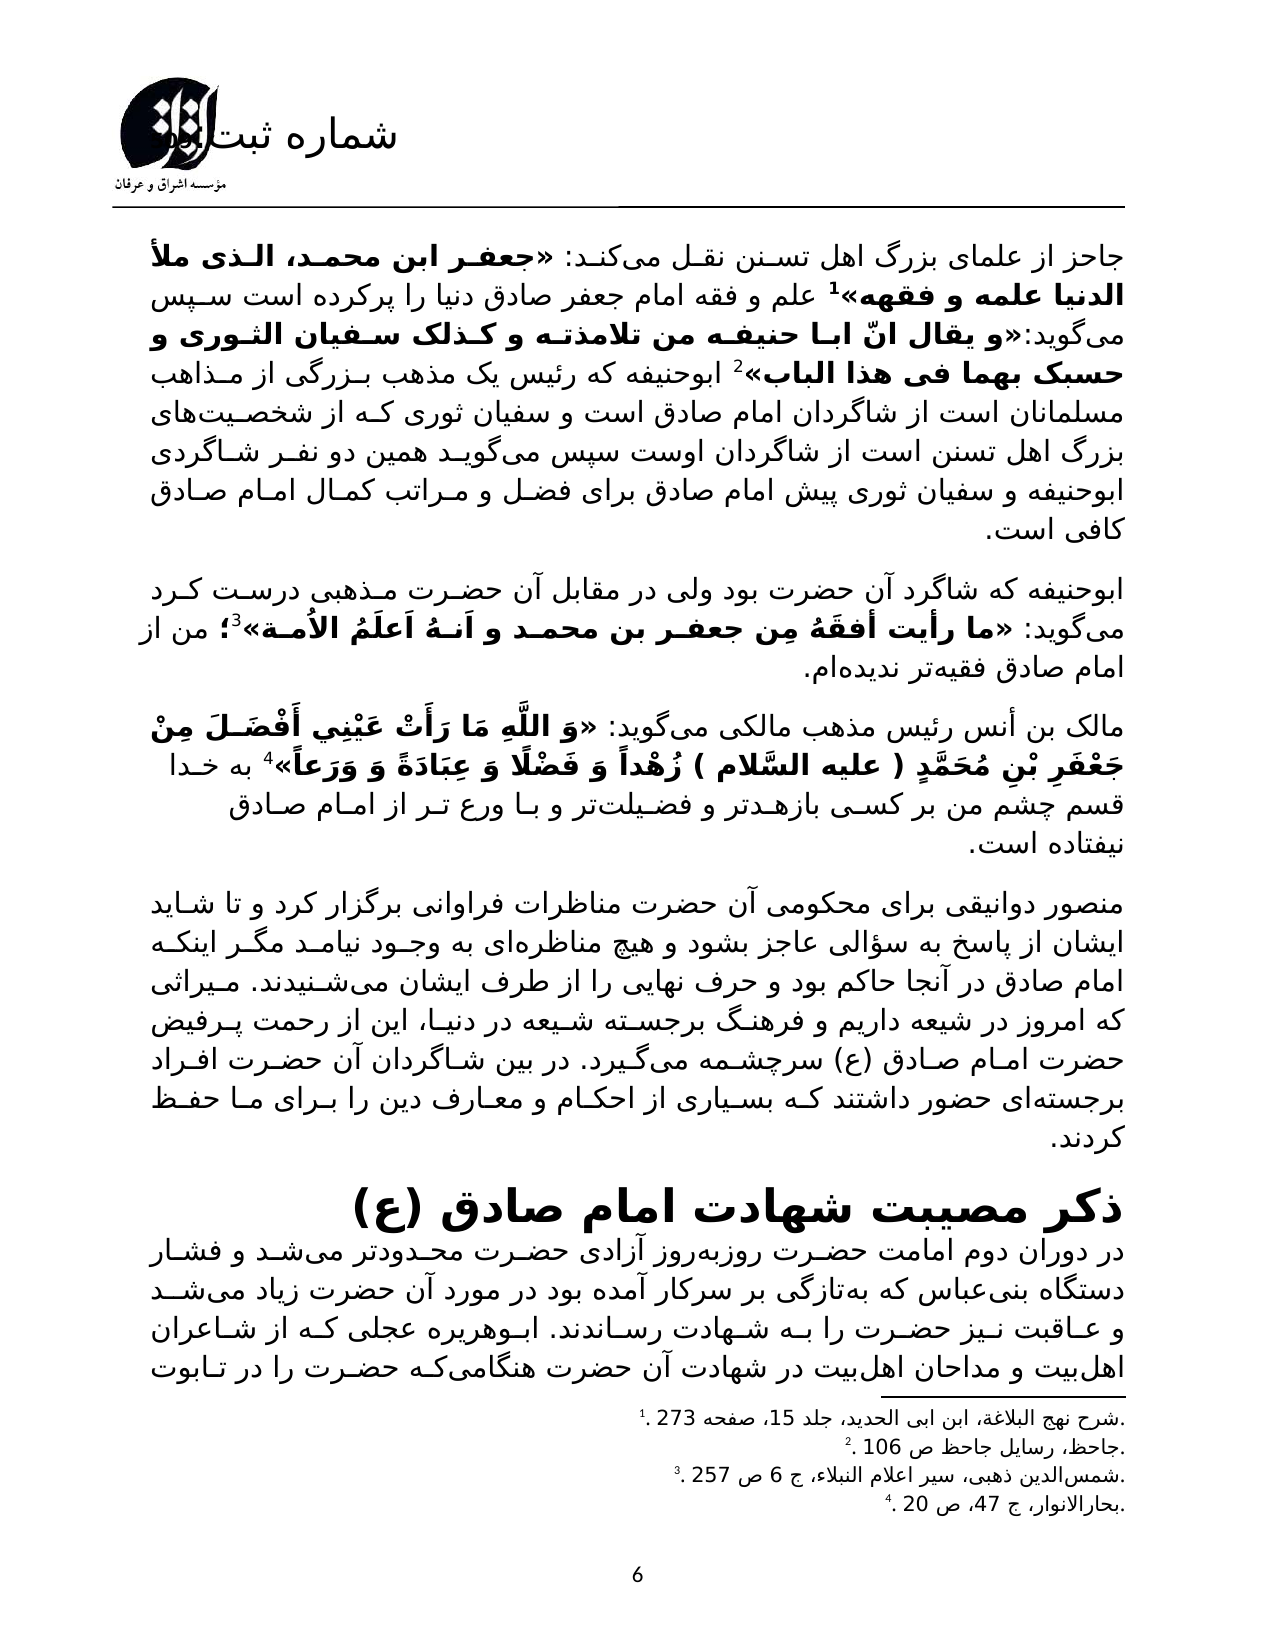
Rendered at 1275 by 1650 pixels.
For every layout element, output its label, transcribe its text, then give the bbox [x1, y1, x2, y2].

text منصور دوانیقی برای محکومی آن حضرت مناظرات فراوانی برگزار کرد و تا شاید ایشان از پاسخ به سؤالی عاجز بشود و هیچ مناظره‌ای به وجود نیامد مگر اینکه امام صادق در آنجا حاکم بود و حرف نهایی را از طرف ایشان می‌شنیدند. میراثی که امروز در شیعه داریم و فرهنگ برجسته شیعه در دنیا، این از رحمت پرفیض حضرت امام صادق (ع) سرچشمه می‌گیرد. در بین شاگردان آن حضرت افراد برجسته‌ای حضور داشتند که بسیاری از احکام و معارف دین را برای ما حفظ کردند. [150, 886, 1125, 1154]
text ابوحنیفه که شاگرد آن حضرت بود ولی در مقابل آن حضرت مذهبی درست کرد می‌گوید: «ما رأیت أفقَهُ مِن جعفر بن محمد و اَنهُ اَعلَمُ الاُمة»؛ من از امام صادق فقیه‌تر ندیده‌ام. [150, 572, 1125, 684]
text جاحز از علمای بزرگ اهل تسنن نقل می‌کند: «جعفر ابن محمد، الذی ملأ الدنیا علمه و فقهه» علم و فقه امام جعفر صادق دنیا را پرکرده است سپس می‌گوید:«و یقال انّ ابا حنیفه من تلامذته و کذلک سفیان الثوری و حسبک بهما فی هذا الباب» ابوحنیفه که رئیس یک مذهب بزرگی از مذاهب مسلمانان است از شاگردان امام صادق است و سفیان ثوری که از شخصیت‌های بزرگ اهل تسنن است از شاگردان اوست سپس می‌گوید همین دو نفر شاگردی ابوحنیفه و سفیان ثوری پیش امام صادق برای فضل و مراتب کمال امام صادق کافی است. [150, 239, 1125, 546]
text مالک بن أنس رئیس مذهب مالکی می‌گوید: «وَ اللَّهِ مَا رَأَتْ عَيْنِي أَفْضَلَ مِنْ جَعْفَرِ بْنِ مُحَمَّدٍ ( عليه السَّلام ) زُهْداً وَ فَضْلًا وَ عِبَادَةً وَ وَرَعاً» به خدا قسم چشم من بر کسی بازهدتر و فضیلت‌تر و با ورع تر از امام صادق نیفتاده است. [150, 710, 1125, 861]
subtitle ذکر مصیبت شهادت امام صادق (ع) [150, 1180, 1125, 1233]
picture [111, 76, 227, 194]
